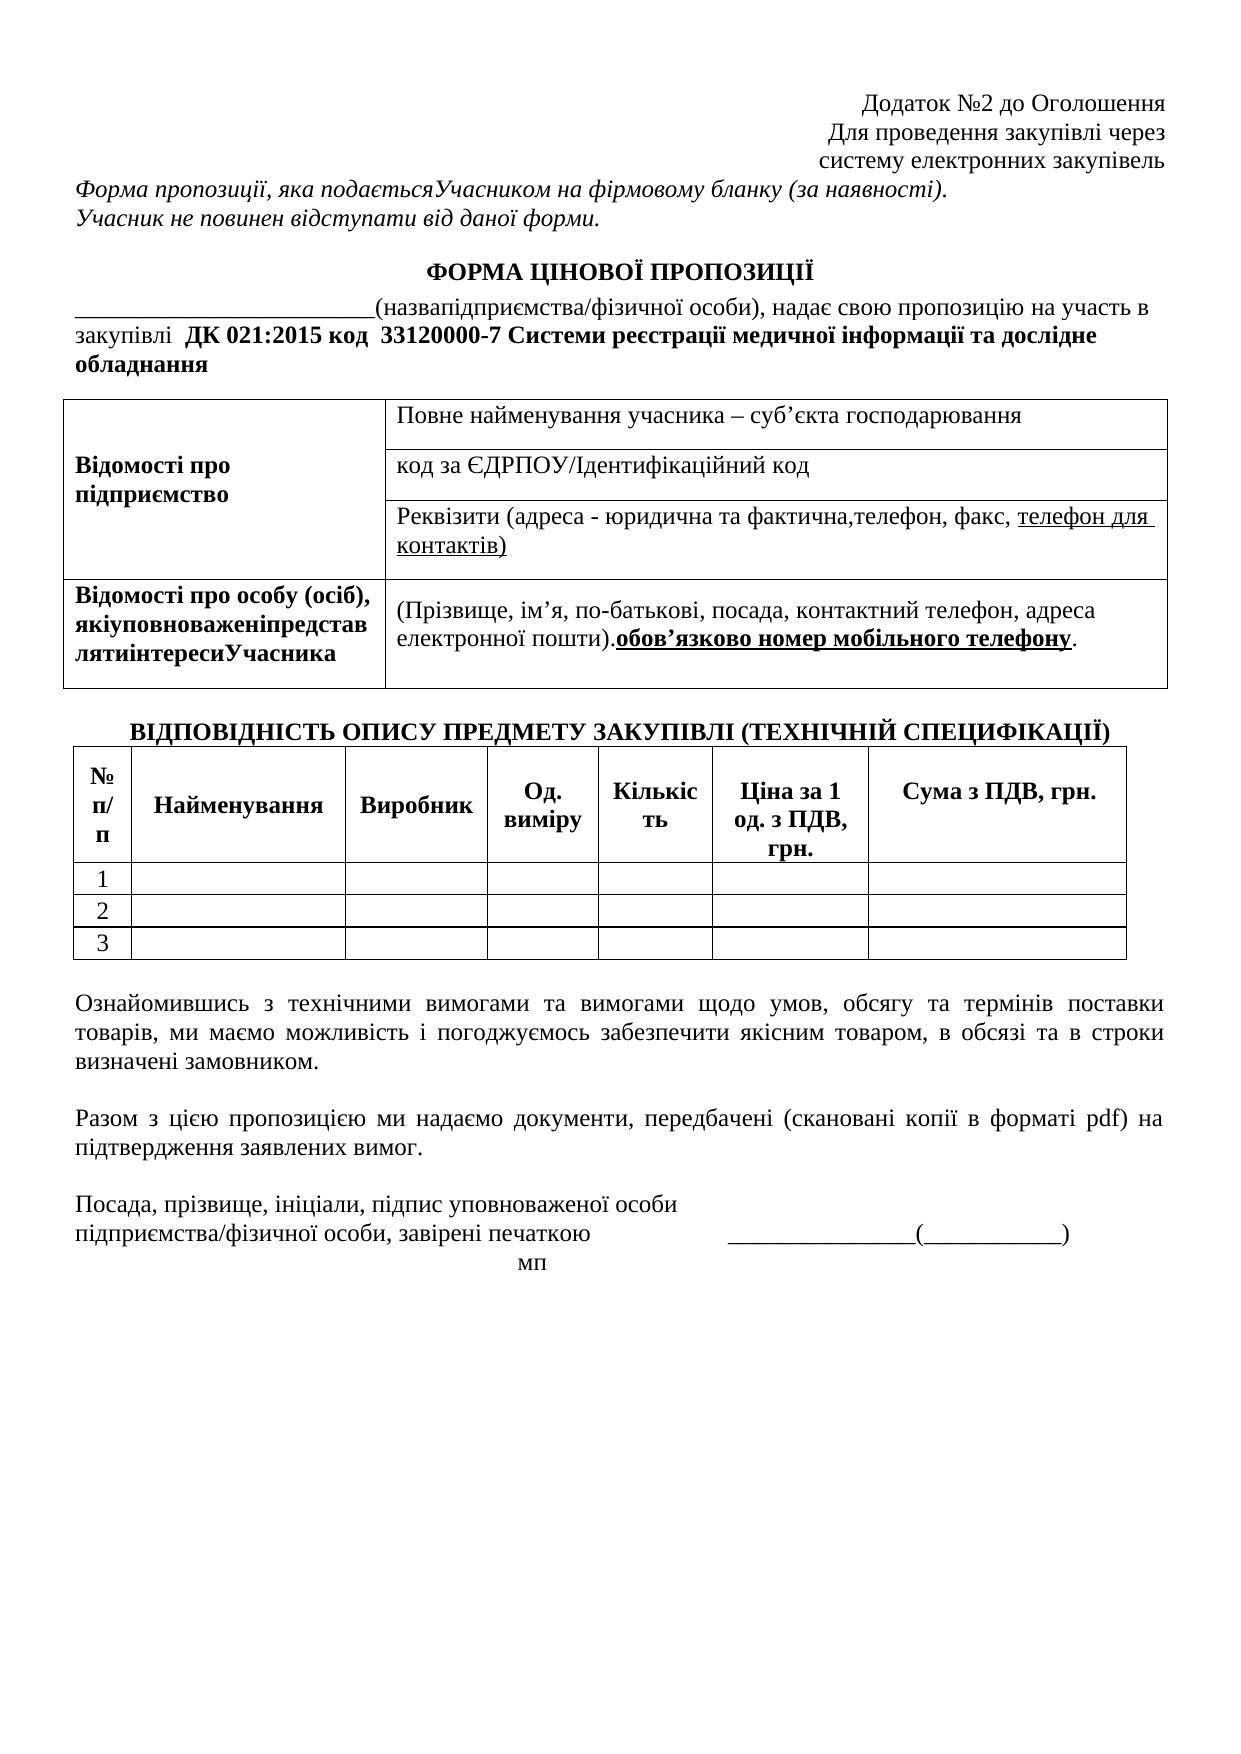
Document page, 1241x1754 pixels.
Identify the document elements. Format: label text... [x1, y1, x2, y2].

table_cell 2 [74, 895, 131, 926]
text Додаток №2 до Оголошення [75, 88, 1165, 117]
table_cell (Прізвище, ім’я, по-батькові, посада, контактний телефон, адреса електронної пошти).обов’язково номер мобільного телефону. [386, 580, 1167, 687]
text Форма пропозиції, яка подаєтьсяУчасником на фірмовому бланку (за наявності). [75, 174, 1165, 203]
table_cell [713, 895, 868, 926]
table_cell код за ЄДРПОУ/Ідентифікаційний код [386, 450, 1167, 500]
table_cell [488, 895, 598, 926]
table_cell [132, 895, 345, 926]
text ВІДПОВІДНІСТЬ ОПИСУ ПРЕДМЕТУ ЗАКУПІВЛІ (ТЕХНІЧНІЙ СПЕЦИФІКАЦІЇ) [75, 717, 1165, 746]
table_header Відомості про підприємство [64, 400, 385, 579]
text Ознайомившись з технічними вимогами та вимогами щодо умов, обсягу та термінів поставки товарів, ми маємо можливість і погоджуємось забезпечити якісним товаром, в обсязі та в строки визначені замовником. [75, 988, 1165, 1074]
table_cell [488, 928, 598, 958]
table_header Од. виміру [488, 747, 598, 862]
table_header Виробник [346, 747, 487, 862]
table_cell Відомості про особу (осіб), якіуповноваженіпредставлятиінтересиУчасника [64, 580, 385, 687]
table_header Найменування [132, 747, 345, 862]
text підприємства/фізичної особи, завірені печаткою _______________(___________) [75, 1218, 1165, 1247]
text Для проведення закупівлі через [75, 117, 1165, 145]
table_cell [488, 863, 598, 894]
table_cell [713, 928, 868, 958]
text Учасник не повинен відступати від даної форми. [75, 203, 1165, 232]
table_cell [132, 863, 345, 894]
table_cell [869, 863, 1126, 894]
table_header Сума з ПДВ, грн. [869, 747, 1126, 862]
table_header Ціна за 1 од. з ПДВ, грн. [713, 747, 868, 862]
text ________________________(назвапідприємства/фізичної особи), надає свою пропозицію на участь в закупівлі ДК 021:2015 код 33120000-7 Системи реєстрації медичної інформації та дослідне обладнання [75, 292, 1165, 378]
table_cell 1 [74, 863, 131, 894]
table_cell [599, 863, 712, 894]
table_cell [346, 863, 487, 894]
table_cell 3 [74, 928, 131, 958]
text Посада, прізвище, ініціали, підпис уповноваженої особи [75, 1189, 1165, 1218]
table_header Повне найменування учасника – суб’єкта господарювання [386, 400, 1167, 449]
table_cell [346, 895, 487, 926]
table_cell [599, 895, 712, 926]
table_cell [869, 895, 1126, 926]
table_cell Реквізити (адреса - юридична та фактична,телефон, факс, телефон для контактів) [386, 501, 1167, 579]
subtitle Форма ЦІНОВОЇ пропозиції [75, 257, 1165, 285]
table_cell [599, 928, 712, 958]
table_header № п/п [74, 747, 131, 862]
text Разом з цією пропозицією ми надаємо документи, передбачені (скановані копії в форматі pdf) на підтвердження заявлених вимог. [75, 1103, 1165, 1161]
table_cell [346, 928, 487, 958]
table_cell [713, 863, 868, 894]
table_cell [869, 928, 1126, 958]
table_header Кількість [599, 747, 712, 862]
table_cell [132, 928, 345, 958]
text мп [75, 1247, 1165, 1276]
text систему електронних закупівель [75, 145, 1165, 174]
